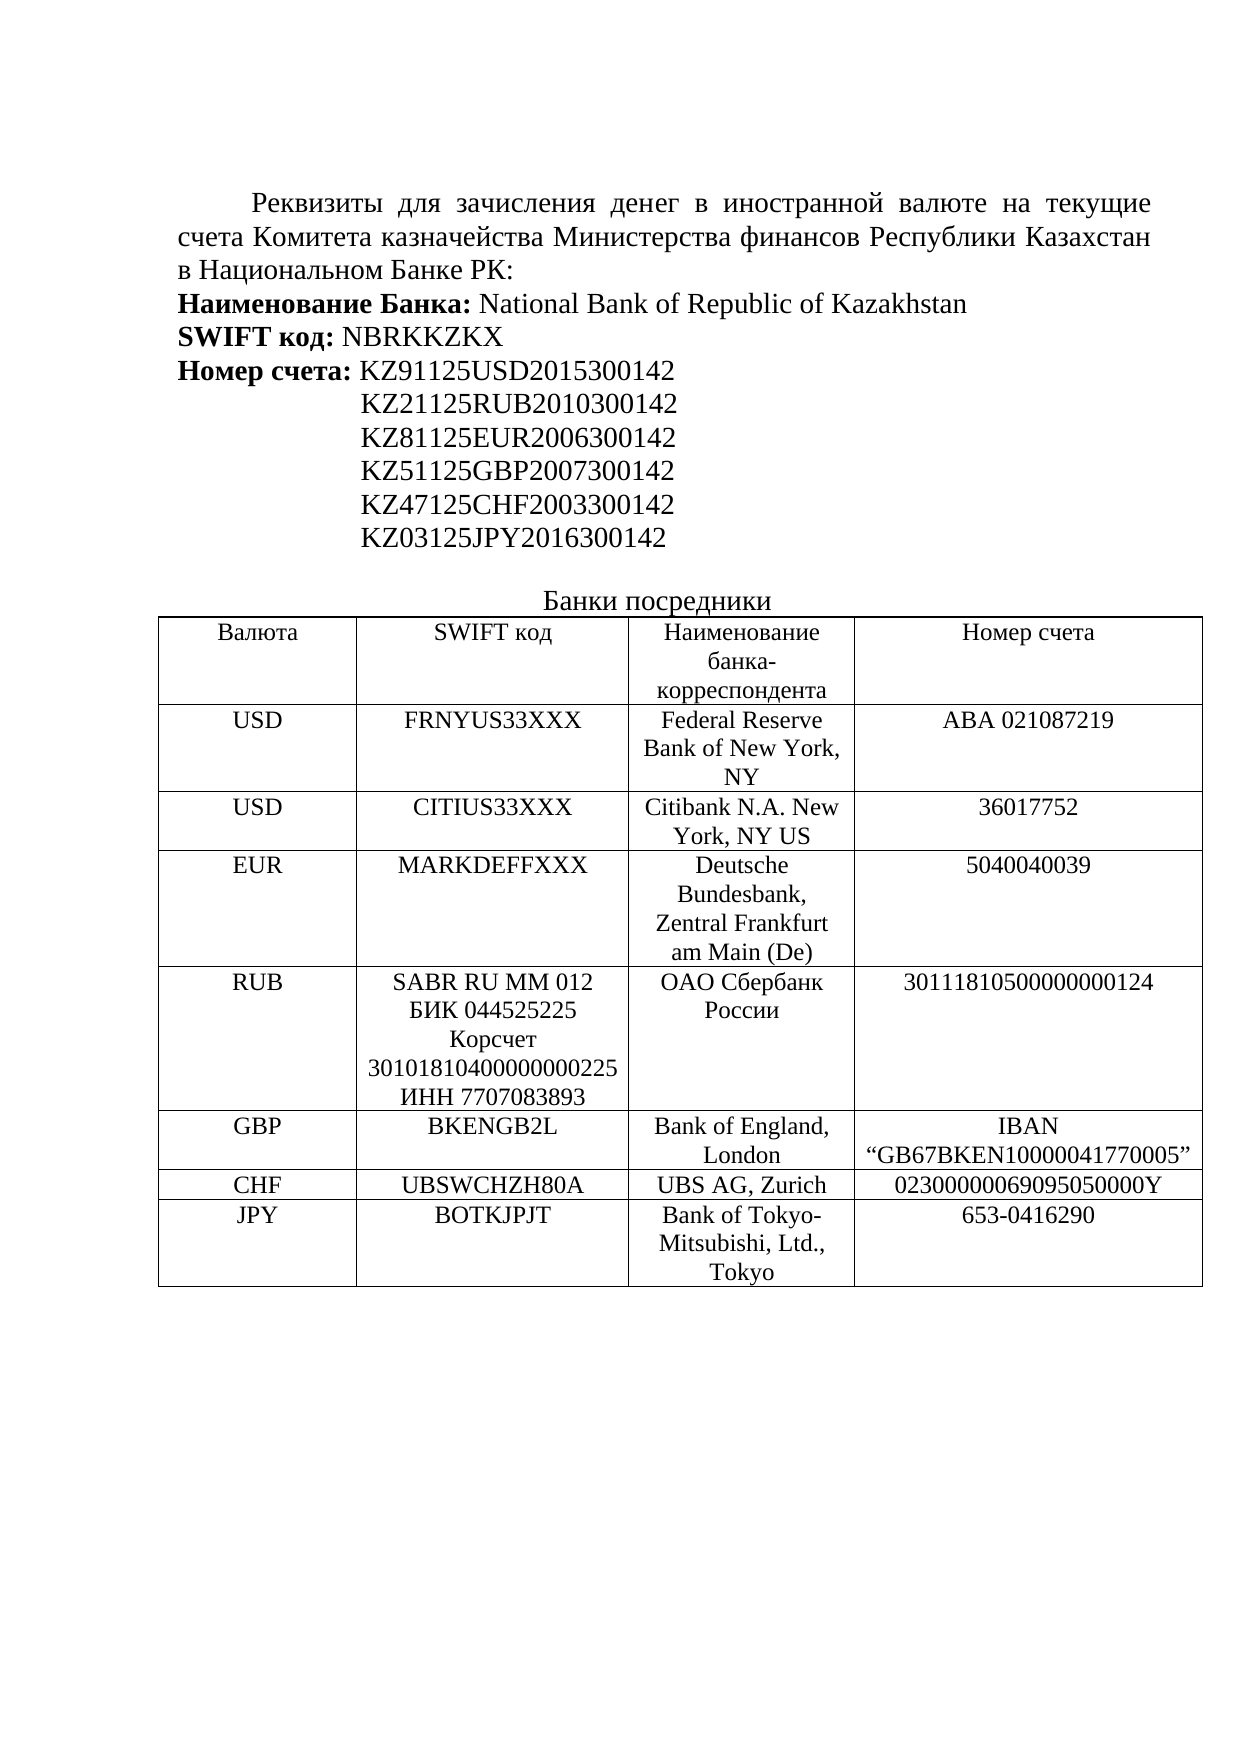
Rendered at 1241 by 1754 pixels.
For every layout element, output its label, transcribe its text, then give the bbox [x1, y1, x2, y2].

table_cell SABR RU MM 012 БИК 044525225 Корсчет 30101810400000000225 ИНН 7707083893 [357, 967, 628, 1110]
table_cell Federal Reserve Bank of New York, NY [629, 705, 854, 791]
table_cell FRNYUS33XXX [357, 705, 628, 791]
table_cell EUR [159, 851, 356, 966]
table_cell IBAN “GB67BKEN10000041770005” [855, 1111, 1202, 1169]
table_cell 02300000069095050000Y [855, 1170, 1202, 1199]
table_cell BKENGB2L [357, 1111, 628, 1169]
text SWIFT код: NBRKKZKX [177, 319, 1152, 353]
table_cell Citibank N.A. New York, NY US [629, 792, 854, 849]
table_cell Deutsсhe Bundesbank, Zentral Frankfurt am Main (De) [629, 851, 854, 966]
table_cell CITIUS33XXX [357, 792, 628, 849]
table_header Валюта [159, 618, 356, 704]
table_header Номер счета [855, 618, 1202, 704]
table_cell UBS AG, [629, 1170, 854, 1199]
table_cell ОАО Сбербанк России [629, 967, 854, 1110]
table_cell UBSWCHZH80A [357, 1170, 628, 1199]
table_header Наименование банка-корреспондента [629, 618, 854, 704]
text KZ21125RUB2010300142 [177, 386, 1152, 420]
table_cell Bank of Tokyo-Mitsubishi, Ltd., [629, 1200, 854, 1286]
text Реквизиты для зачисления денег в иностранной валюте на текущие счета Комитета казначейства Министерства финансов Республики Казахстан в Национальном Банке РК: [177, 185, 1152, 286]
text Банки посредники [177, 583, 1152, 616]
text Наименование Банка: National Bank of [177, 286, 1152, 319]
table_cell Bank of , [629, 1111, 854, 1169]
table_cell RUB [159, 967, 356, 1110]
table_cell BOTKJPJT [357, 1200, 628, 1286]
table_cell USD [159, 792, 356, 849]
table_cell MARKDEFFXXX [357, 851, 628, 966]
table_cell JPY [159, 1200, 356, 1286]
table_header SWIFT код [357, 618, 628, 704]
table_cell USD [159, 705, 356, 791]
text KZ03125JPY2016300142 [177, 521, 1152, 554]
text KZ51125GBP2007300142 [177, 453, 1152, 487]
table_cell 653-0416290 [855, 1200, 1202, 1286]
table_cell 5040040039 [855, 851, 1202, 966]
text Номер счета: KZ91125USD2015300142 [177, 353, 1152, 386]
text KZ81125EUR2006300142 [177, 420, 1152, 453]
table_cell ABA 021087219 [855, 705, 1202, 791]
table_cell 36017752 [855, 792, 1202, 849]
table_cell 30111810500000000124 [855, 967, 1202, 1110]
table_cell GBP [159, 1111, 356, 1169]
table_cell CHF [159, 1170, 356, 1199]
text KZ47125CHF2003300142 [177, 487, 1152, 521]
